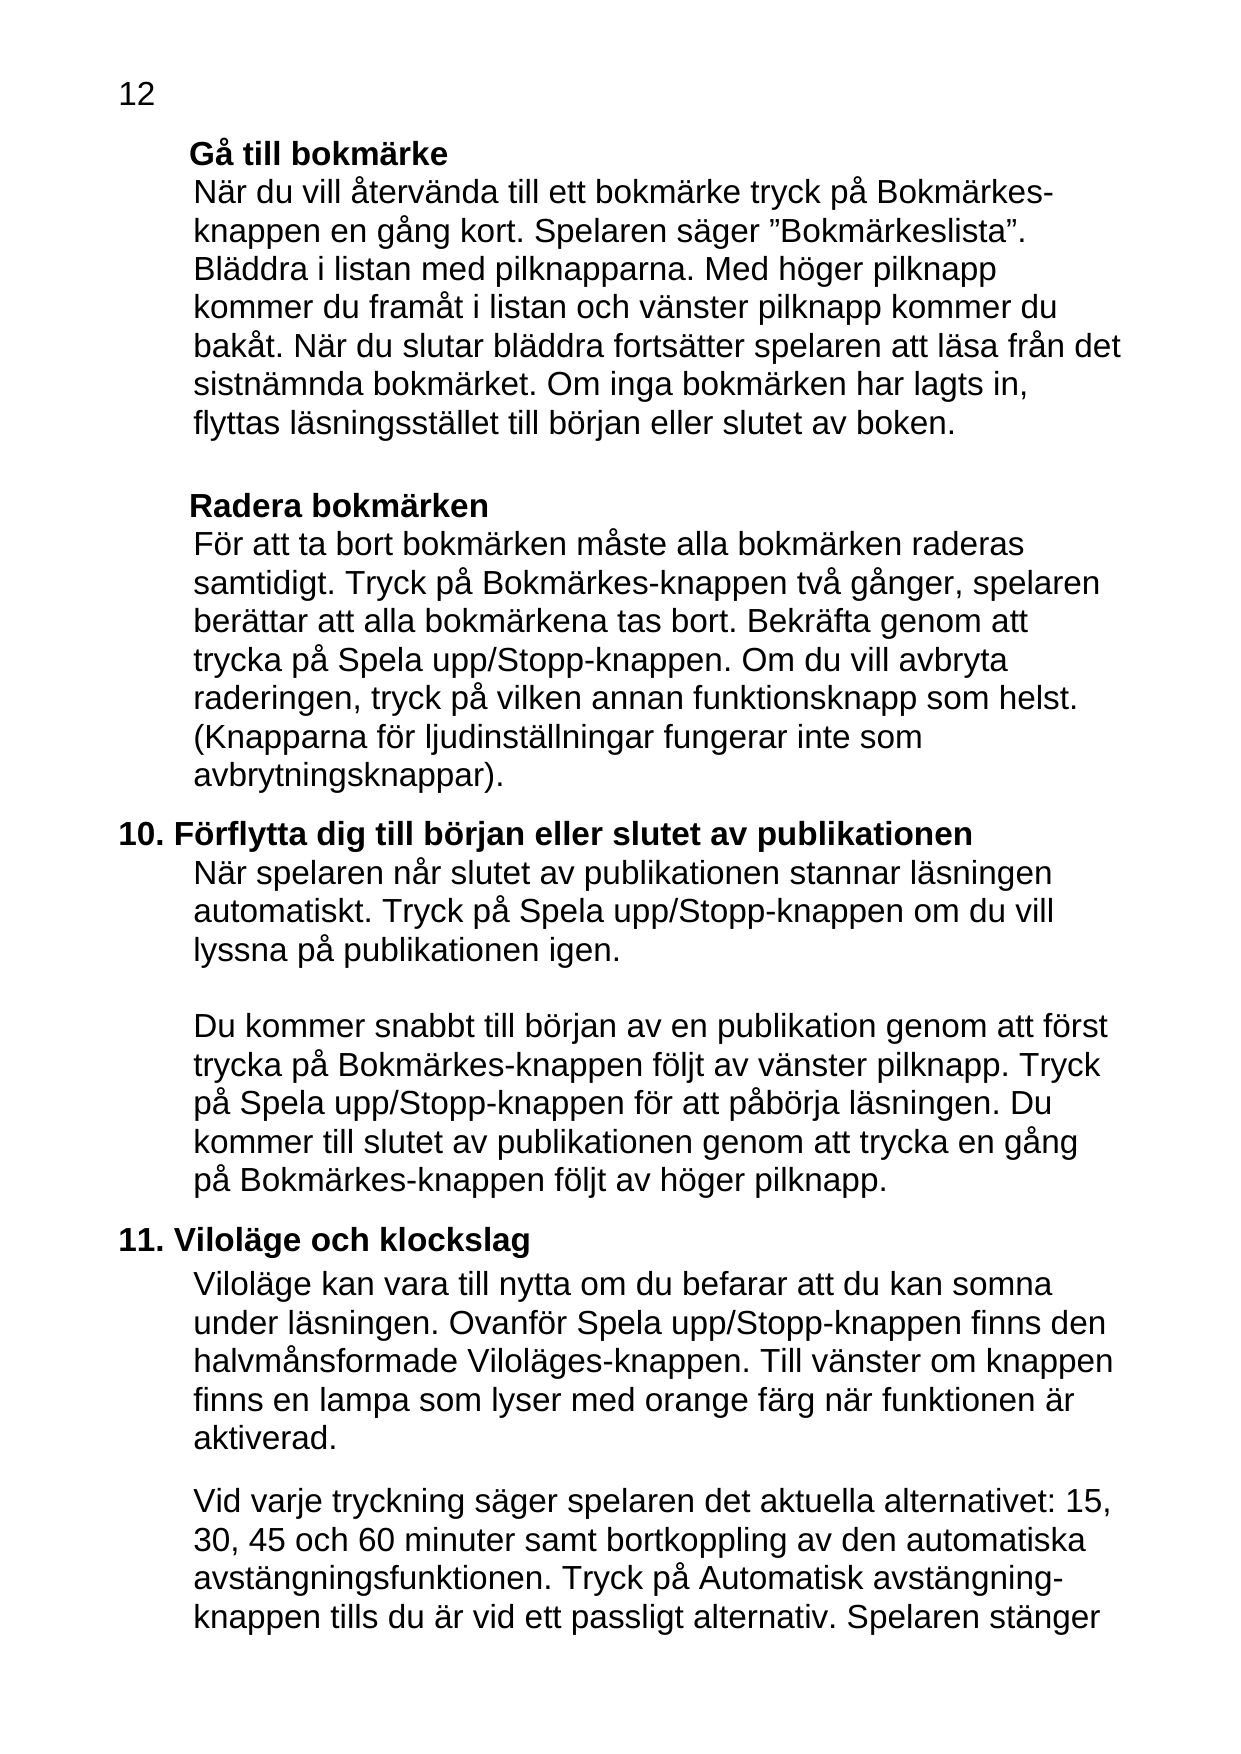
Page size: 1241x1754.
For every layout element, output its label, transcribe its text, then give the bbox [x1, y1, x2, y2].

subtitle Radera bokmärken [189, 486, 1122, 524]
list För att ta bort bokmärken måste alla bokmärken raderas samtidigt. Tryck på Bokmärkes-knappen två gånger, spelaren berättar att alla bokmärkena tas bort. Bekräfta genom att trycka på Spela upp/Stopp-knappen. Om du vill avbryta raderingen, tryck på vilken annan funktionsknapp som helst. (Knapparna för ljudinställningar fungerar inte som avbrytningsknappar). [193, 524, 1122, 793]
list När du vill återvända till ett bokmärke tryck på Bokmärkes-knappen en gång kort. Spelaren säger ”Bokmärkeslista”. Bläddra i listan med pilknapparna. Med höger pilknapp kommer du framåt i listan och vänster pilknapp kommer du bakåt. När du slutar bläddra fortsätter spelaren att läsa från det sistnämnda bokmärket. Om inga bokmärken har lagts in, flyttas läsningsstället till början eller slutet av boken. [193, 172, 1122, 441]
list Du kommer snabbt till början av en publikation genom att först trycka på Bokmärkes-knappen följt av vänster pilknapp. Tryck på Spela upp/Stopp-knappen för att påbörja läsningen. Du kommer till slutet av publikationen genom att trycka en gång på Bokmärkes-knappen följt av höger pilknapp. [193, 1007, 1122, 1199]
subtitle 10. Förflytta dig till början eller slutet av publikationen [118, 814, 1122, 853]
subtitle Gå till bokmärke [189, 134, 1122, 172]
subtitle 11. Viloläge och klockslag [118, 1219, 1122, 1258]
text Viloläge kan vara till nytta om du befarar att du kan somna under läsningen. Ovanför Spela upp/Stopp-knappen finns den halvmånsformade Viloläges-knappen. Till vänster om knappen finns en lampa som lyser med orange färg när funktionen är aktiverad. [193, 1264, 1122, 1456]
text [193, 1481, 1122, 1635]
list När spelaren når slutet av publikationen stannar läsningen automatiskt. Tryck på Spela upp/Stopp-knappen om du vill lyssna på publikationen igen. [193, 853, 1122, 968]
